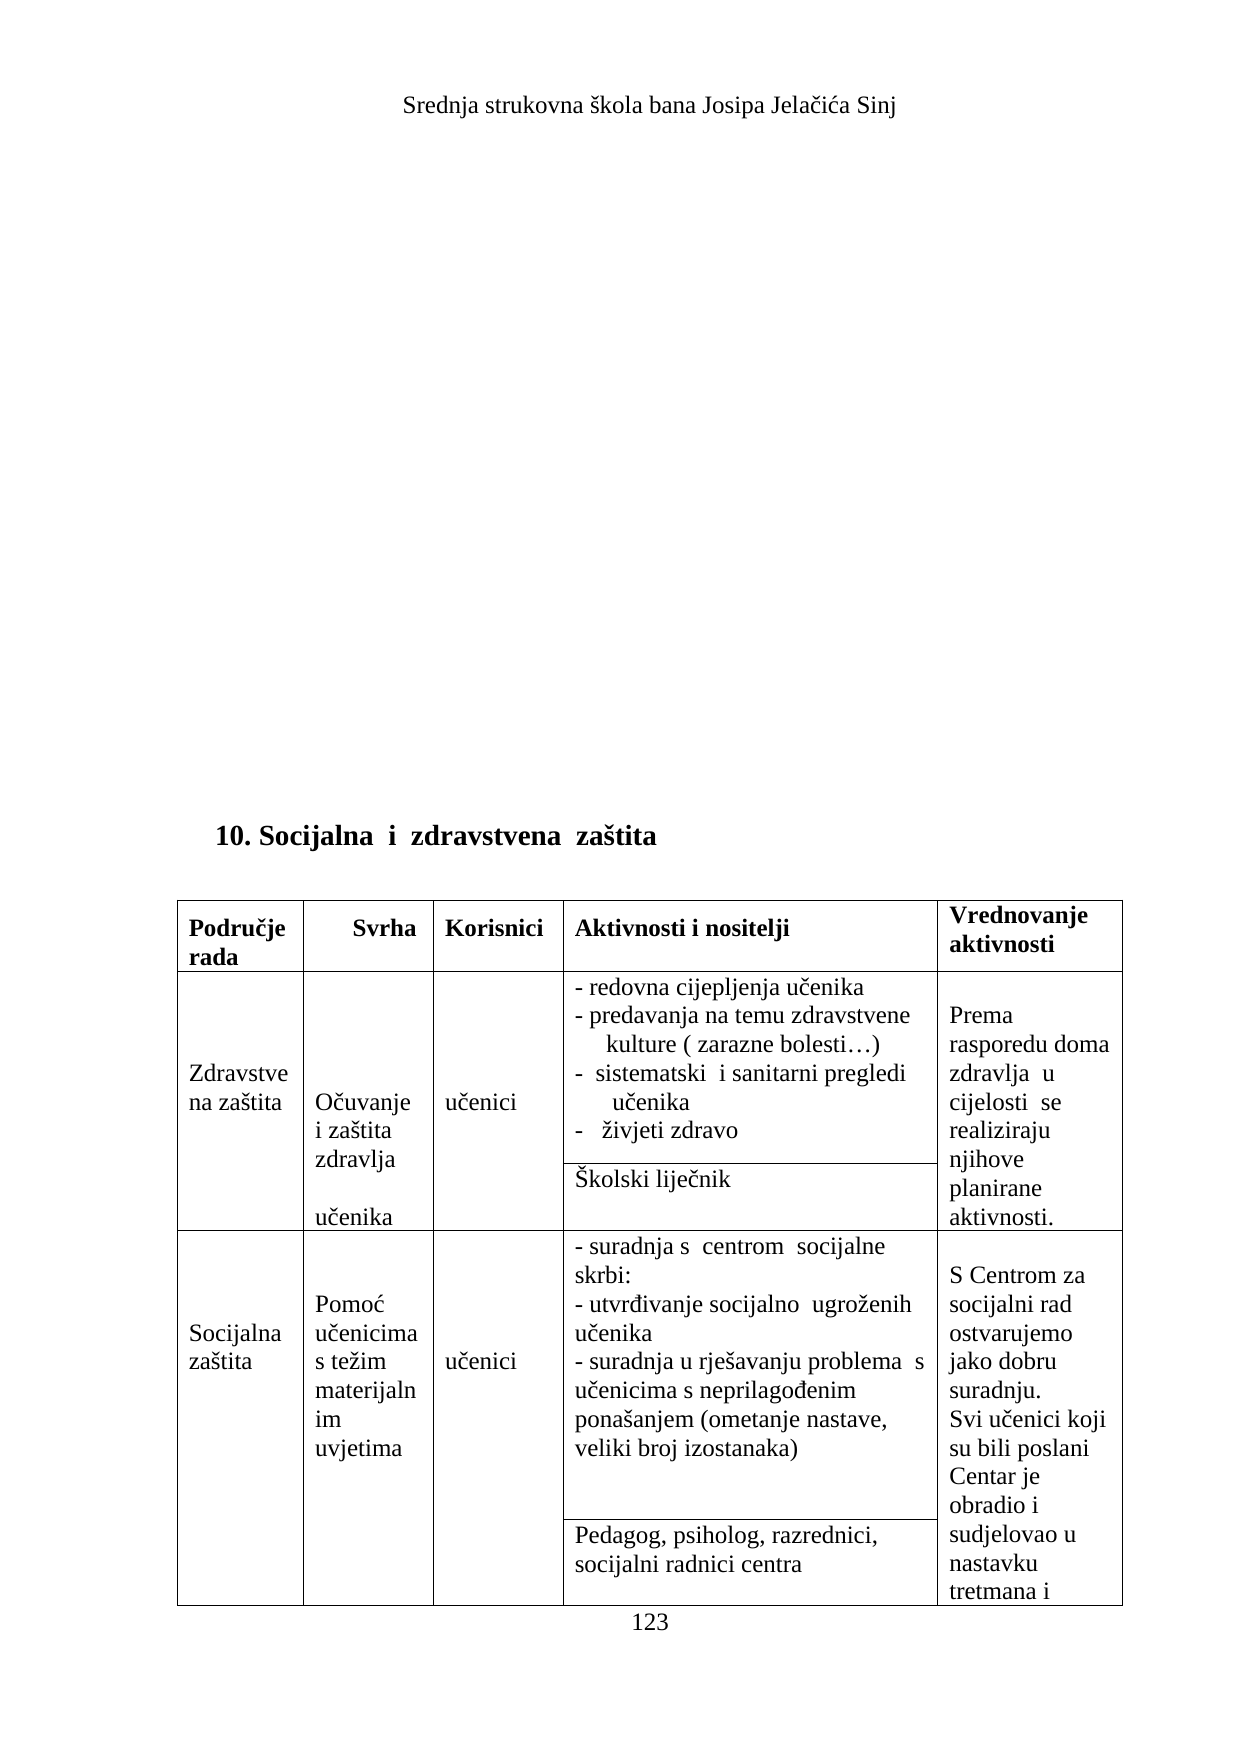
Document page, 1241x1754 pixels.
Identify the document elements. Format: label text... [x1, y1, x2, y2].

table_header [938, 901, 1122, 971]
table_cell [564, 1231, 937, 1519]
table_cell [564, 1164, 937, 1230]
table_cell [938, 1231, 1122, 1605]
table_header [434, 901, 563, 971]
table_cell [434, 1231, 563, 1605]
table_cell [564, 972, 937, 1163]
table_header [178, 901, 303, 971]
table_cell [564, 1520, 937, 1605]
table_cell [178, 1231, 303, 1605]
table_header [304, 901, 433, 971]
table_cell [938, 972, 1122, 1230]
text 10. Socijalna i zdravstvena zaštita [215, 818, 1122, 852]
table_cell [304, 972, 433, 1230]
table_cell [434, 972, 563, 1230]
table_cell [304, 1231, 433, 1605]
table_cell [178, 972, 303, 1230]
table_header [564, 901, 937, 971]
